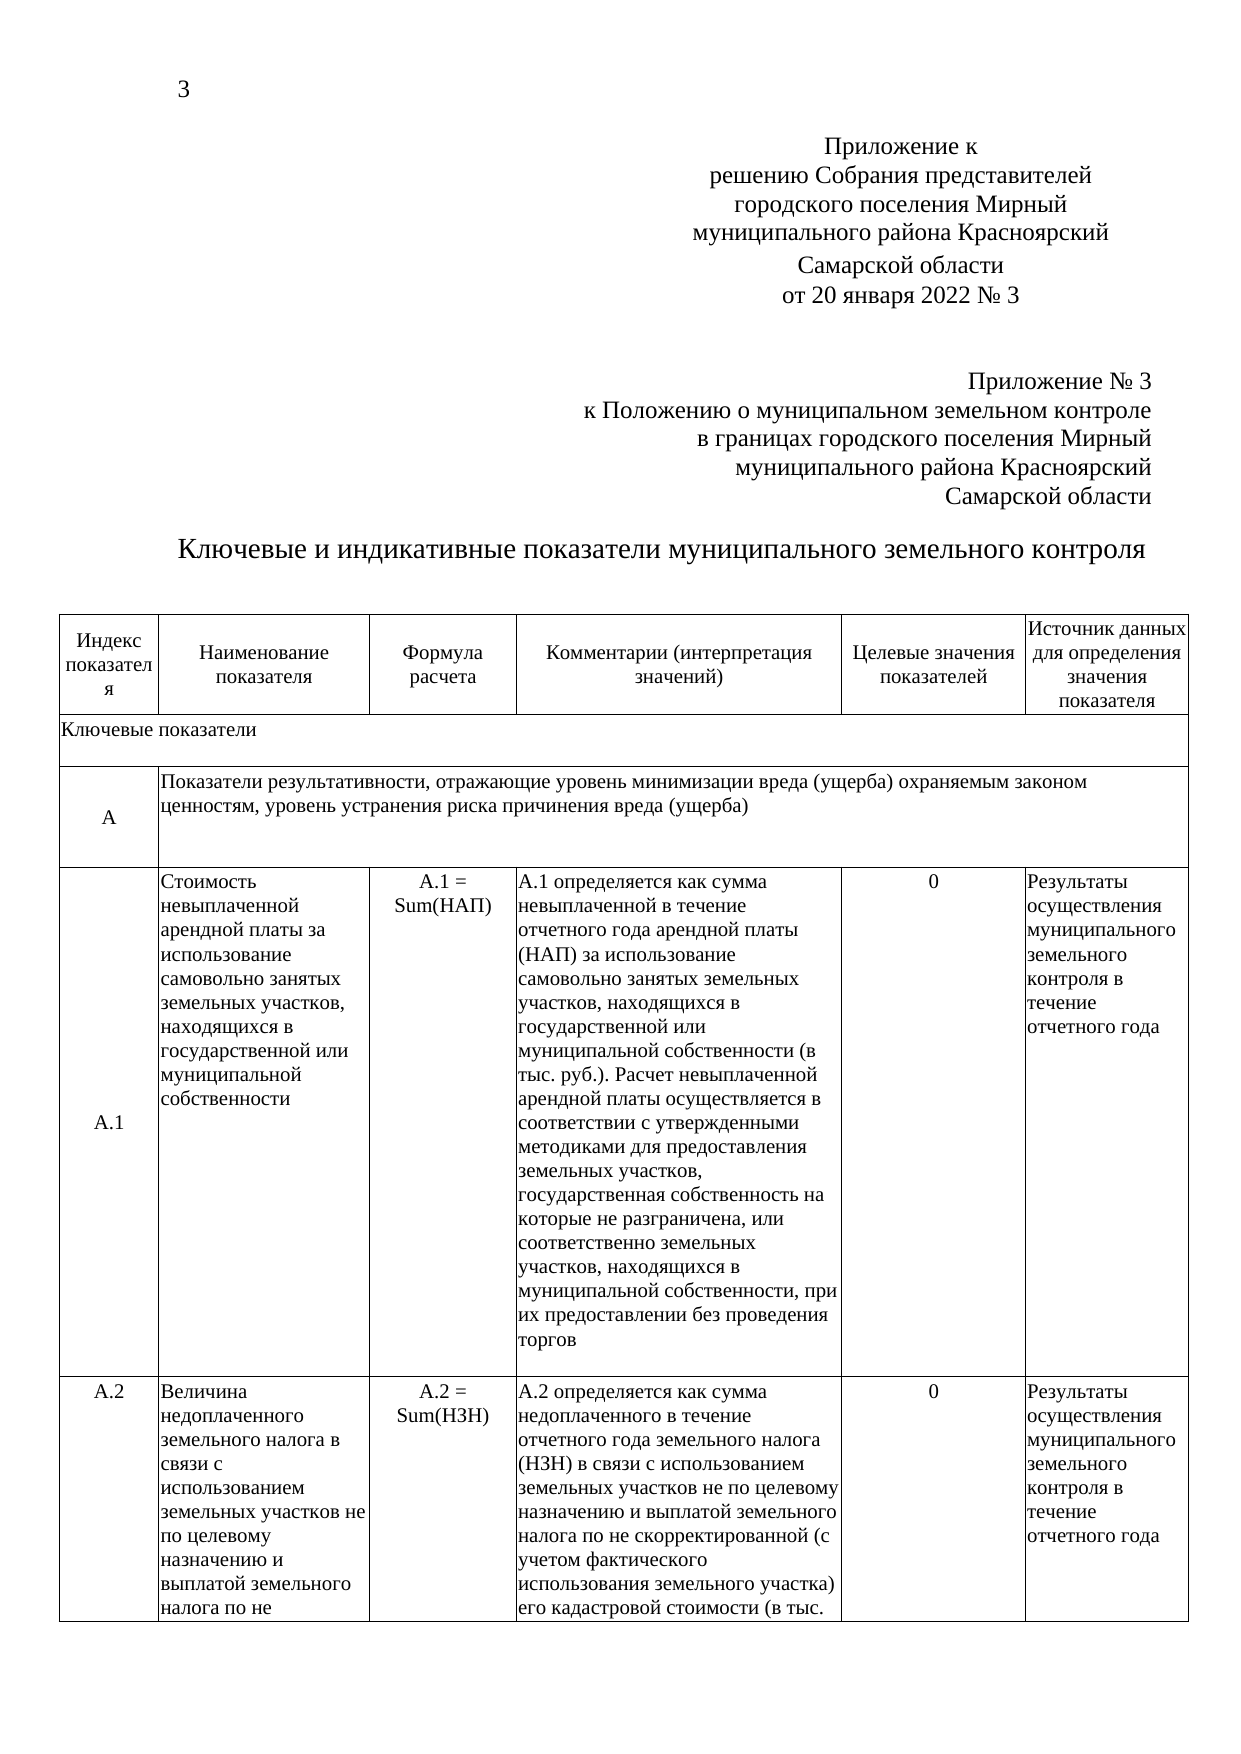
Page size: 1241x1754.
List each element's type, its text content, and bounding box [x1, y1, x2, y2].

table_header Комментарии (интерпретация значений) [517, 615, 841, 714]
table_cell А.1 определяется как сумма невыплаченной в течение отчетного года арендной платы (НАП) за использование самовольно занятых земельных участков, находящихся в государственной или муниципальной собственности (в тыс. руб.). Расчет невыплаченной арендной платы осуществляется в соответствии с утвержденными методиками для предоставления земельных участков, государственная собственность на которые не разграничена, или соответственно земельных участков, находящихся в муниципальной собственности, при их предоставлении без проведения торгов [517, 868, 841, 1376]
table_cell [159, 1377, 369, 1621]
text к Положению о муниципальном земельном контроле [177, 395, 1152, 423]
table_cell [517, 1377, 841, 1621]
table_header Источник данных для определения значения показателя [1026, 615, 1188, 714]
table_cell А [60, 767, 158, 867]
text Ключевые и индикативные показатели муниципального земельного контроля [177, 538, 1152, 563]
table_cell Результаты осуществления муниципального земельного контроля в течение отчетного года [1026, 868, 1188, 1376]
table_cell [1026, 1377, 1188, 1621]
table_cell А.2 = Sum(НЗН) [370, 1377, 516, 1621]
text в границах городского поселения Мирный [177, 423, 1152, 452]
table_cell 0 [842, 868, 1025, 1376]
table_header Целевые значения показателей [842, 615, 1025, 714]
table_cell Показатели результативности, отражающие уровень минимизации вреда (ущерба) охраняемым законом ценностям, уровень устранения риска причинения вреда (ущерба) [159, 767, 1188, 867]
text Самарской области [177, 481, 1152, 510]
table_header Наименование показателя [159, 615, 369, 714]
table_header Формула расчета [370, 615, 516, 714]
table_cell Стоимость невыплаченной арендной платы за использование самовольно занятых земельных участков, находящихся в государственной или муниципальной собственности [159, 868, 369, 1376]
text Приложение № 3 [177, 366, 1152, 395]
table_cell А.1 [60, 868, 158, 1376]
text муниципального района Красноярский [177, 452, 1152, 481]
text от 20 января 2022 № 3 [650, 280, 1152, 308]
table_cell А.1 = Sum(НАП) [370, 868, 516, 1376]
table_cell 0 [842, 1377, 1025, 1621]
text решению Собрания представителей городского поселения Мирный муниципального района Красноярский Самарской области [650, 160, 1152, 280]
table_cell А.2 [60, 1377, 158, 1621]
text Приложение к [650, 131, 1152, 160]
table_header Индекс показателя [60, 615, 158, 714]
table_cell Ключевые показатели [60, 715, 1188, 766]
